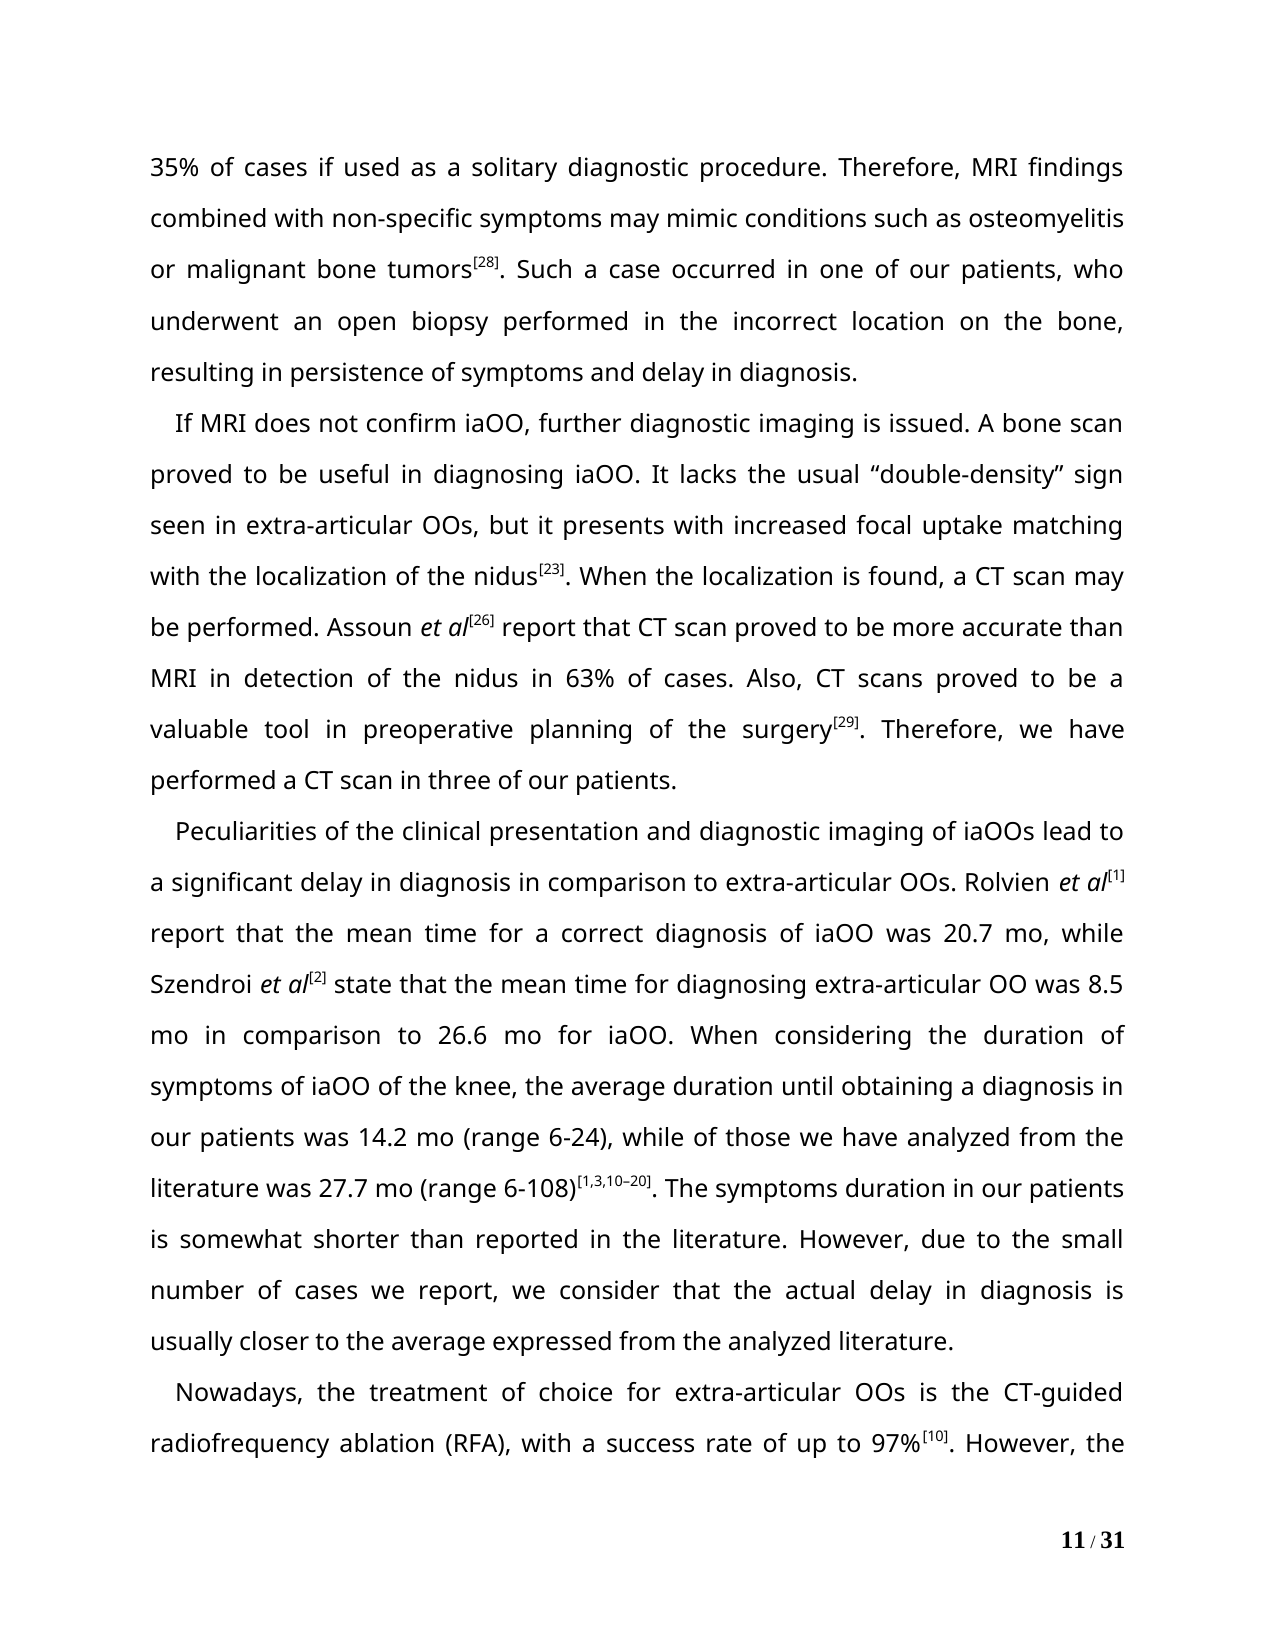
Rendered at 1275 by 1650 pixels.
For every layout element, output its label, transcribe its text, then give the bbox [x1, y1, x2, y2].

text If MRI does not confirm iaOO, further diagnostic imaging is issued. A bone scan proved to be useful in diagnosing iaOO. It lacks the usual “double-density” sign seen in extra-articular OOs, but it presents with increased focal uptake matching with the localization of the nidus[23]. When the localization is found, a CT scan may be performed. Assoun et al[26] report that CT scan proved to be more accurate than MRI in detection of the nidus in 63% of cases. Also, CT scans proved to be a valuable tool in preoperative planning of the surgery[29]. Therefore, we have performed a CT scan in three of our patients. [150, 405, 1125, 797]
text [150, 150, 1125, 388]
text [150, 1375, 1125, 1460]
text Peculiarities of the clinical presentation and diagnostic imaging of iaOOs lead to a significant delay in diagnosis in comparison to extra-articular OOs. Rolvien et al[1] report that the mean time for a correct diagnosis of iaOO was 20.7 mo, while Szendroi et al[2] state that the mean time for diagnosing extra-articular OO was 8.5 mo in comparison to 26.6 mo for iaOO. When considering the duration of symptoms of iaOO of the knee, the average duration until obtaining a diagnosis in our patients was 14.2 mo (range 6-24), while of those we have analyzed from the literature was 27.7 mo (range 6-108)[1,3,10–20]. The symptoms duration in our patients is somewhat shorter than reported in the literature. However, due to the small number of cases we report, we consider that the actual delay in diagnosis is usually closer to the average expressed from the analyzed literature. [150, 813, 1125, 1358]
